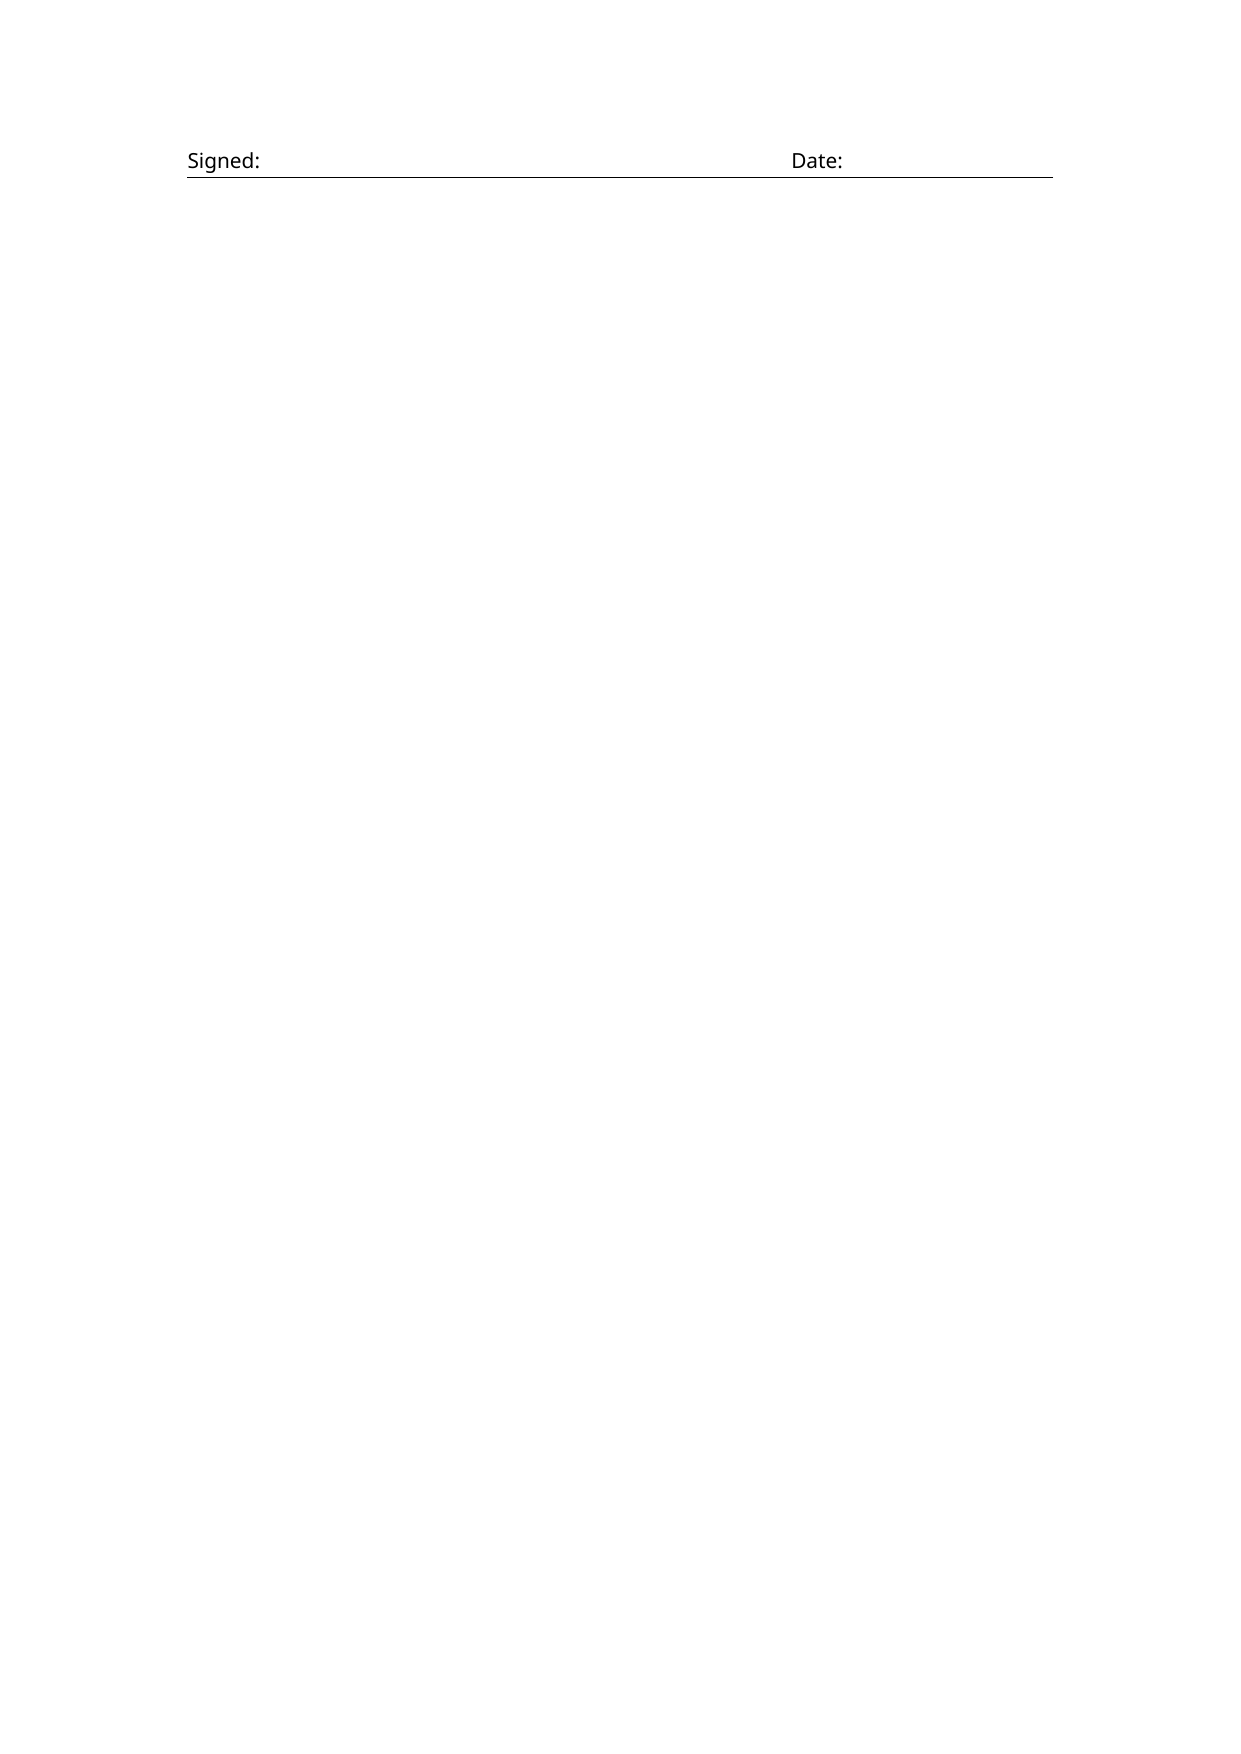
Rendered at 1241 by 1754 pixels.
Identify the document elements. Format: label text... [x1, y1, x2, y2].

text Signed: Date: [187, 147, 1053, 177]
